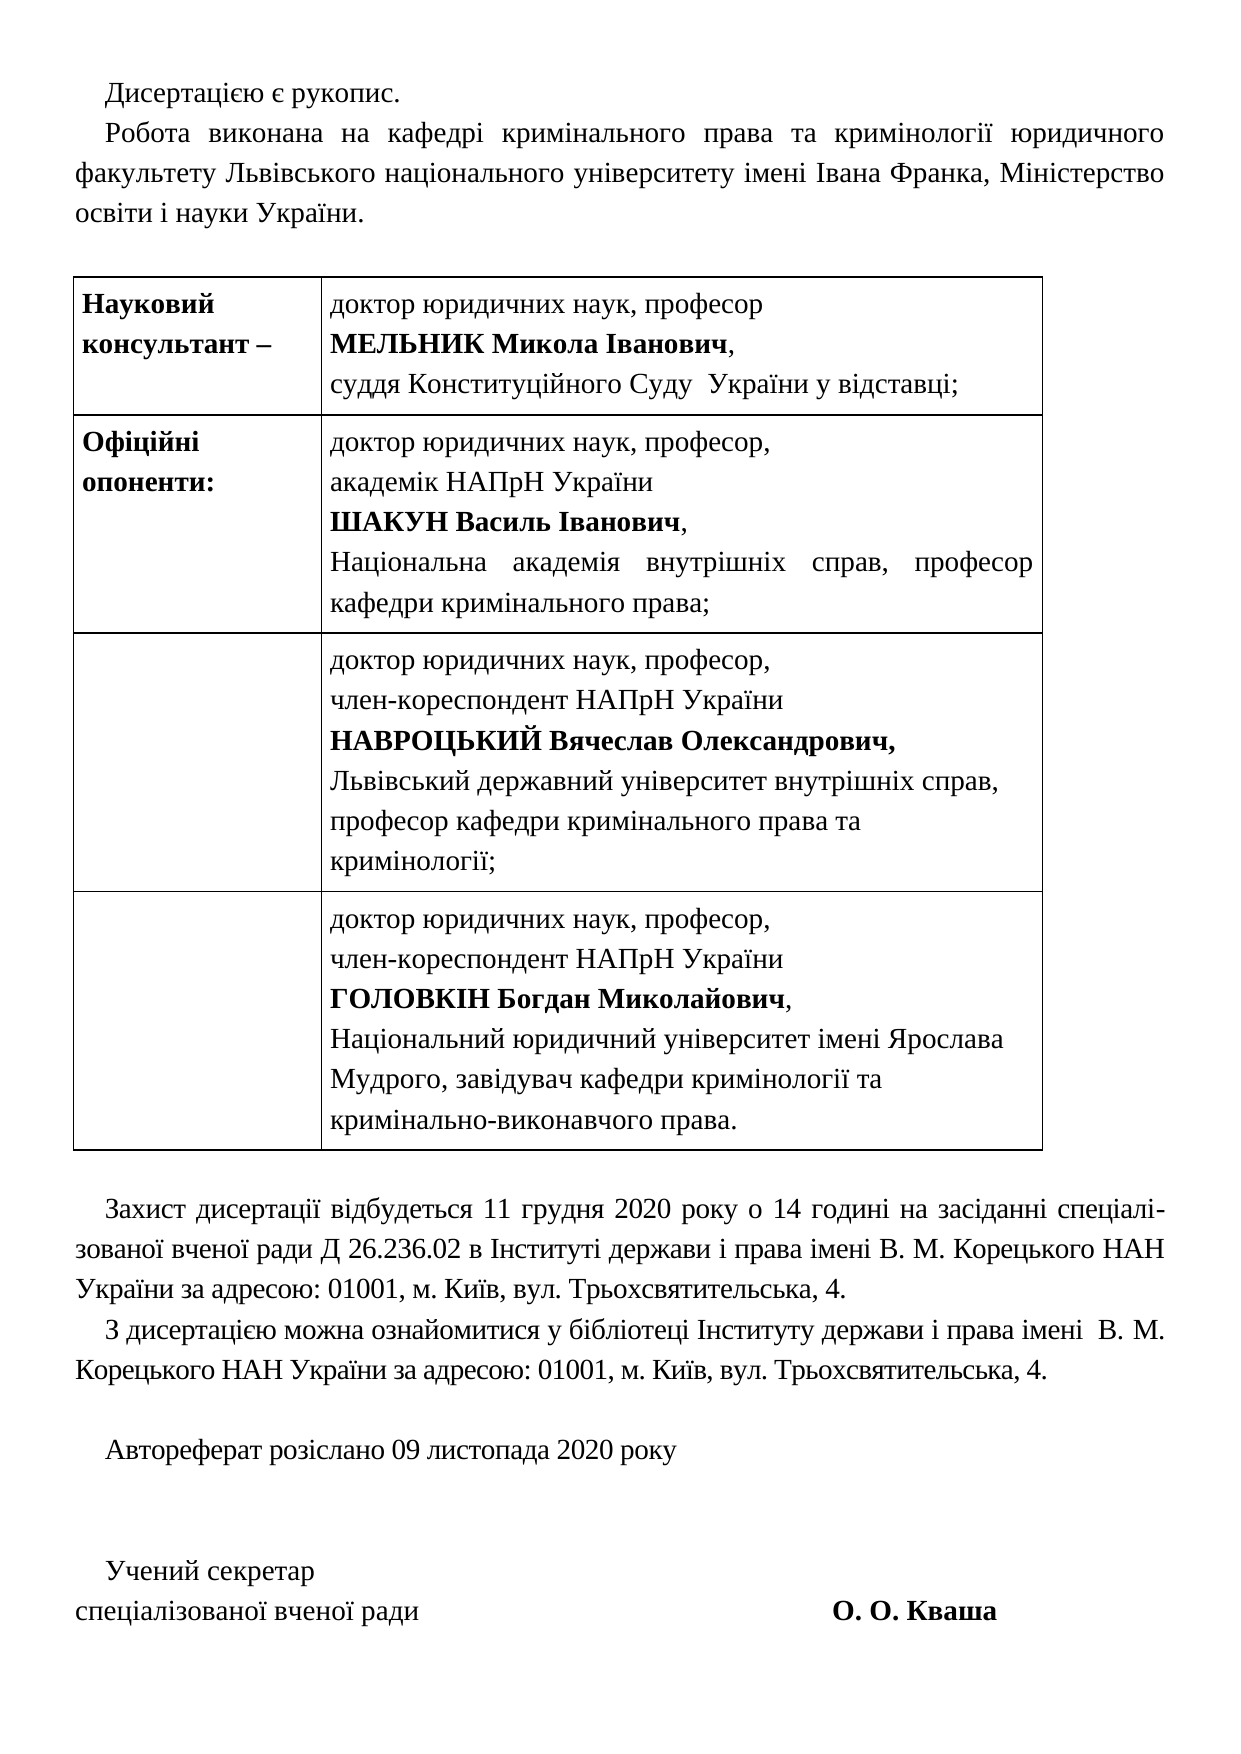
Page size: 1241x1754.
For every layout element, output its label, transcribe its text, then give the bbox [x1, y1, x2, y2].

table_cell [74, 892, 321, 1149]
text Учений секретар [75, 1553, 1165, 1587]
table_cell Офіційні опоненти: [74, 416, 321, 632]
text Автореферат розіслано 09 листопада 2020 року [75, 1432, 1165, 1466]
table_cell [74, 634, 321, 891]
text З дисертацією можна ознайомитися у бібліотеці Інституту держави і права імені В. М. Корецького НАН України за адресою: 01001, м. Київ, вул. Трьохсвятительська, 4. [75, 1312, 1165, 1386]
table_cell доктор юридичних наук, професор, член-кореспондент НАПрН України НАВРОЦЬКИЙ Вячеслав Олександрович, Львівський державний університет внутрішніх справ, професор кафедри кримінального права та кримінології; [322, 634, 1042, 891]
table_cell доктор юридичних наук, професор, академік НАПрН України ШАКУН Василь Іванович, Національна академія внутрішніх справ, професор кафедри кримінального права; [322, 416, 1042, 632]
text Робота виконана на кафедрі кримінального права та кримінології юридичного факультету Львівського національного університету імені Івана Франка, Міністерство освіти і науки України. [75, 115, 1165, 229]
text спеціалізованої вченої ради О. О. Кваша [75, 1593, 1165, 1627]
table_header доктор юридичних наук, професор МЕЛЬНИК Микола Іванович, суддя Конституційного Суду України у відставці; [322, 278, 1042, 414]
table_header Науковий консультант – [74, 278, 321, 414]
table_cell доктор юридичних наук, професор, член-кореспондент НАПрН України ГОЛОВКІН Богдан Миколайович, Національний юридичний університет імені Ярослава Мудрого, завідувач кафедри кримінології та кримінально-виконавчого права. [322, 892, 1042, 1149]
text Захист дисертації відбудеться 11 грудня 2020 року о 14 годині на засіданні спеціалі­зованої вченої ради Д 26.236.02 в Інституті держави і права імені В. М. Корецького НАН України за адресою: 01001, м. Київ, вул. Трьохсвятительська, 4. [75, 1191, 1165, 1305]
text Дисертацією є рукопис. [75, 75, 1165, 108]
